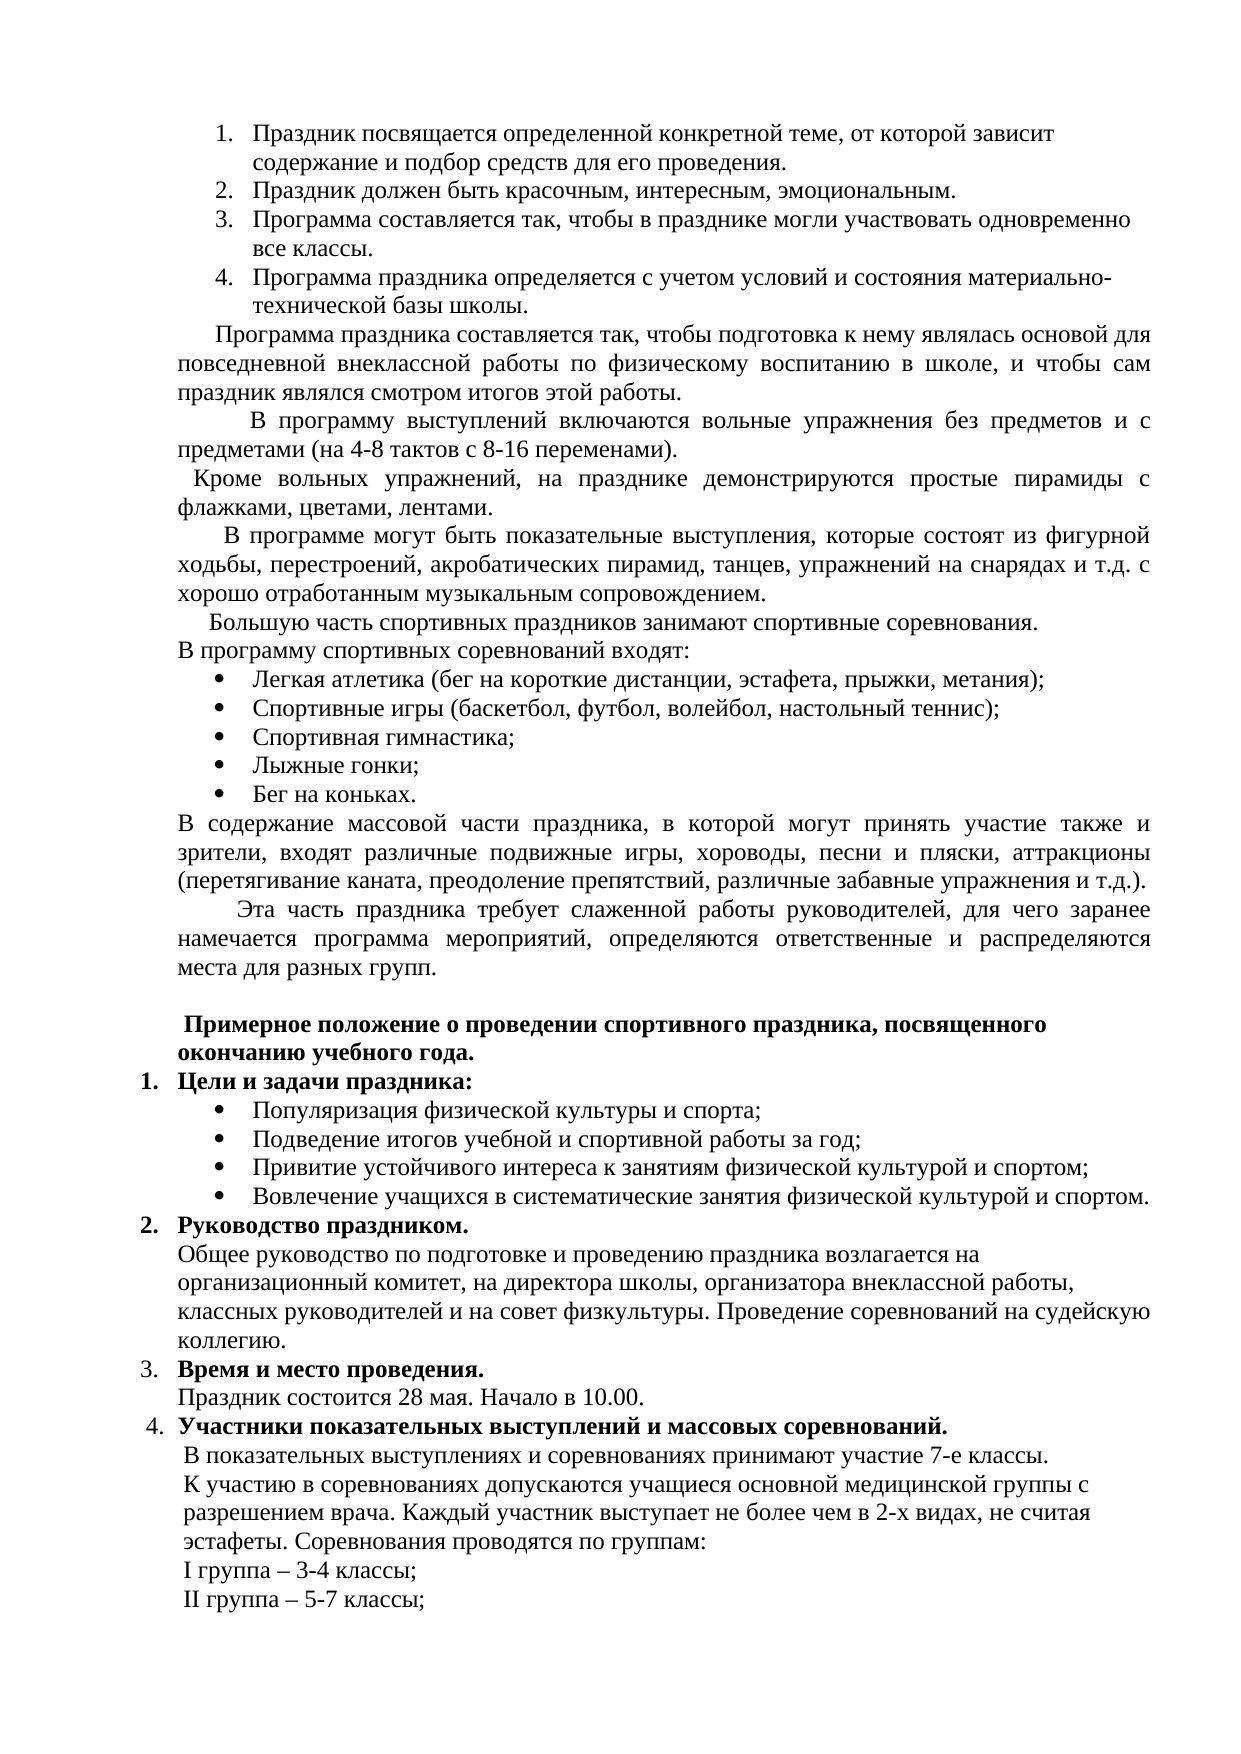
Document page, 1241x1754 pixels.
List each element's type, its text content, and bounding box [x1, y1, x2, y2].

text В содержание массовой части праздника, в которой могут принять участие также и зрители, входят различные подвижные игры, хороводы, песни и пляски, аттракционы (перетягивание каната, преодоление препятствий, различные забавные упражнения и т.д.). [177, 808, 1152, 894]
list Руководство праздником. [140, 1210, 1152, 1239]
text В программе могут быть показательные выступления, которые состоят из фигурной ходьбы, перестроений, акробатических пирамид, танцев, упражнений на снарядах и т.д. с хорошо отработанным музыкальным сопровождением. [177, 521, 1152, 607]
list Время и место проведения. [140, 1354, 1152, 1382]
text К участию в соревнованиях допускаются учащиеся основной медицинской группы с разрешением врача. Каждый участник выступает не более чем в 2-х видах, не считая эстафеты. Соревнования проводятся по группам: [183, 1469, 1152, 1555]
list Бег на коньках. [215, 779, 1152, 808]
text В программу спортивных соревнований входят: [177, 636, 1152, 664]
text Большую часть спортивных праздников занимают спортивные соревнования. [177, 607, 1152, 636]
list Спортивная гимнастика; [215, 722, 1152, 751]
list Праздник посвящается определенной конкретной теме, от которой зависит содержание и подбор средств для его проведения. [215, 118, 1152, 176]
text Общее руководство по подготовке и проведению праздника возлагается на организационный комитет, на директора школы, организатора внеклассной работы, классных руководителей и на совет физкультуры. Проведение соревнований на судейскую коллегию. [177, 1239, 1152, 1354]
text В показательных выступлениях и соревнованиях принимают участие 7-е классы. [183, 1440, 1152, 1469]
text В программу выступлений включаются вольные упражнения без предметов и с предметами (на 4-8 тактов с 8-16 переменами). [177, 406, 1152, 463]
list Программа праздника определяется с учетом условий и состояния материально-технической базы школы. [215, 262, 1152, 319]
list Участники показательных выступлений и массовых соревнований. [146, 1411, 1152, 1440]
list Легкая атлетика (бег на короткие дистанции, эстафета, прыжки, метания); [215, 664, 1152, 693]
list Привитие устойчивого интереса к занятиям физической культурой и спортом; [215, 1152, 1152, 1181]
text Примерное положение о проведении спортивного праздника, посвященного окончанию учебного года. [177, 1009, 1152, 1066]
list Лыжные гонки; [215, 751, 1152, 779]
list Вовлечение учащихся в систематические занятия физической культурой и спортом. [215, 1181, 1152, 1210]
list Цели и задачи праздника: [140, 1066, 1152, 1095]
list Подведение итогов учебной и спортивной работы за год; [215, 1124, 1152, 1152]
text Программа праздника составляется так, чтобы подготовка к нему являлась основой для повседневной внеклассной работы по физическому воспитанию в школе, и чтобы сам праздник являлся смотром итогов этой работы. [177, 319, 1152, 406]
list Спортивные игры (баскетбол, футбол, волейбол, настольный теннис); [215, 693, 1152, 722]
list Популяризация физической культуры и спорта; [215, 1095, 1152, 1124]
list Праздник должен быть красочным, интересным, эмоциональным. [215, 176, 1152, 204]
text I группа – 3-4 классы; [183, 1555, 1152, 1584]
text II группа – 5-7 классы; [183, 1584, 1152, 1612]
text Эта часть праздника требует слаженной работы руководителей, для чего заранее намечается программа мероприятий, определяются ответственные и распределяются места для разных групп. [177, 894, 1152, 981]
text Кроме вольных упражнений, на празднике демонстрируются простые пирамиды с флажками, цветами, лентами. [177, 463, 1152, 521]
text Праздник состоится 28 мая. Начало в 10.00. [177, 1382, 1152, 1411]
list Программа составляется так, чтобы в празднике могли участвовать одновременно все классы. [215, 204, 1152, 262]
